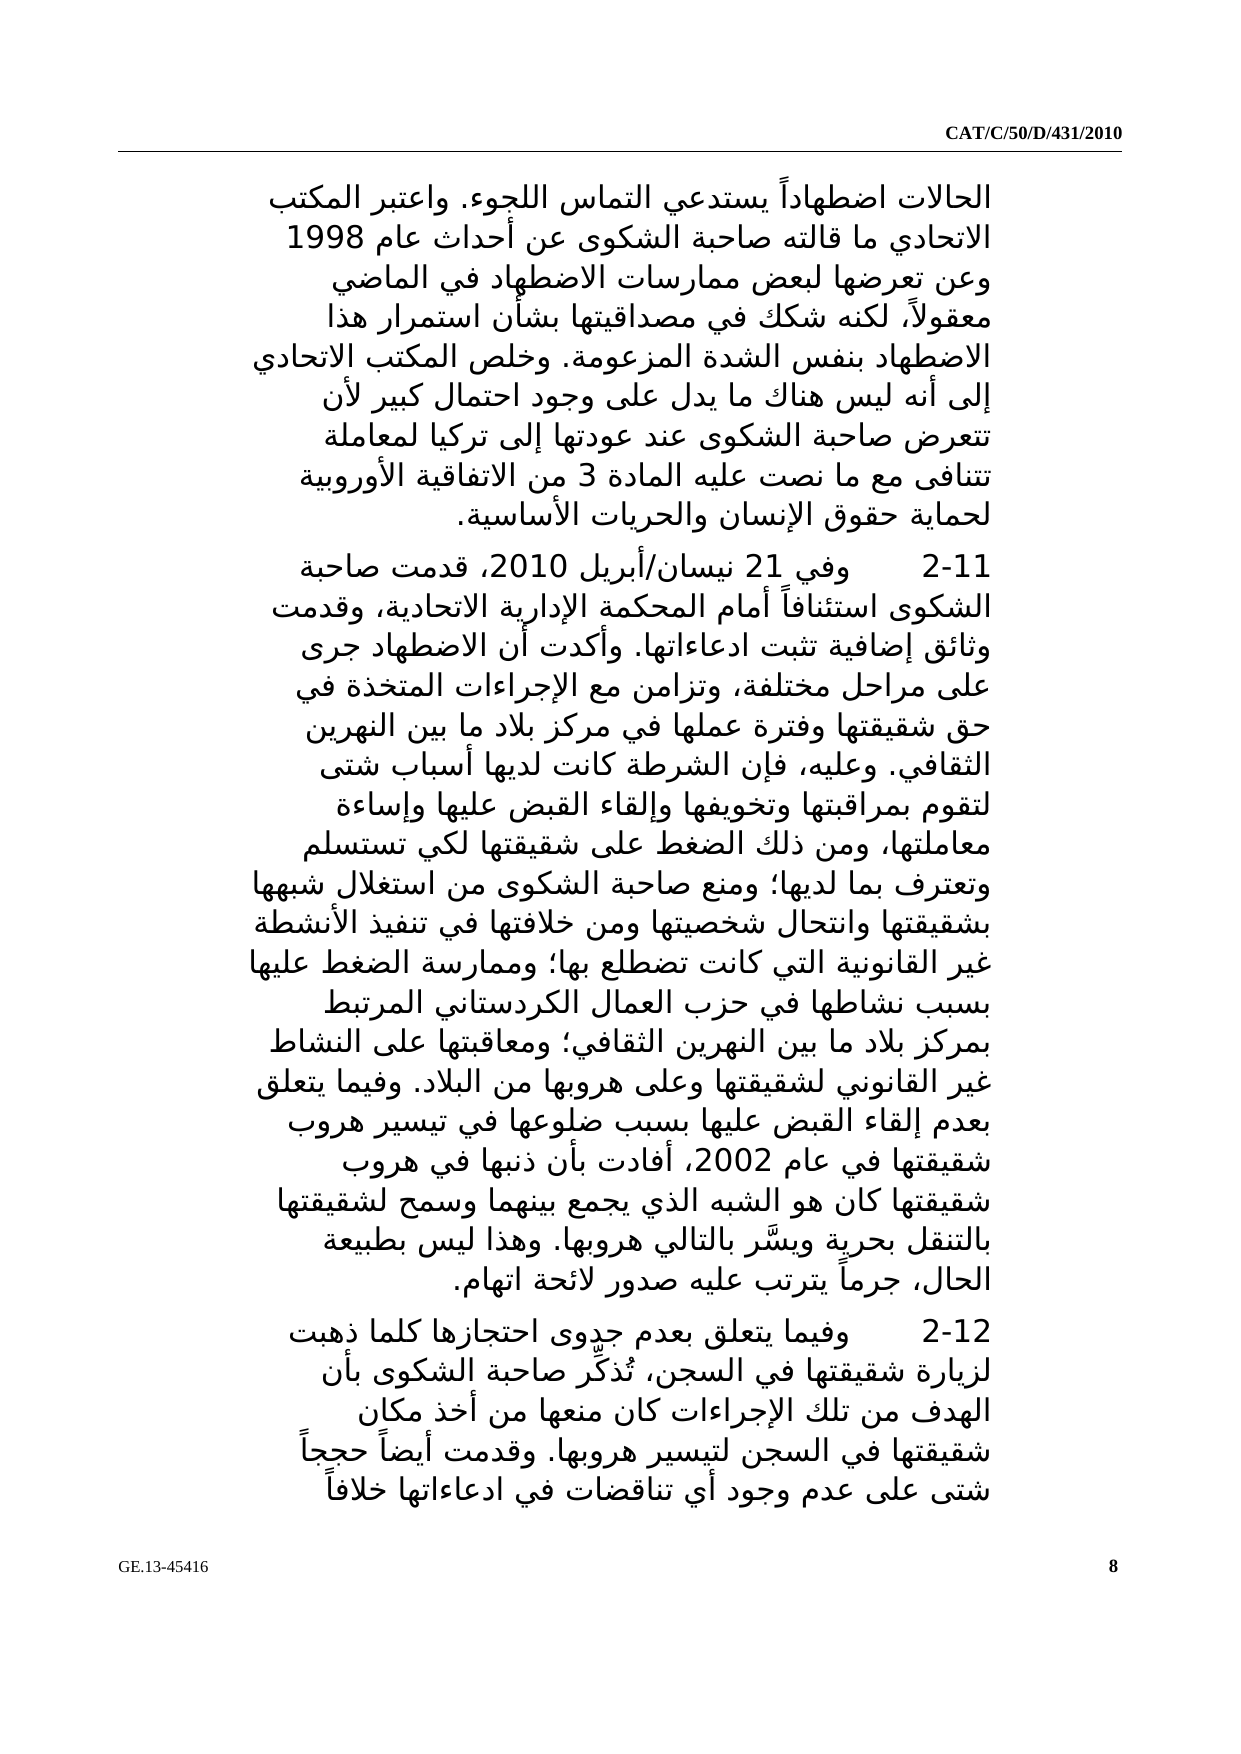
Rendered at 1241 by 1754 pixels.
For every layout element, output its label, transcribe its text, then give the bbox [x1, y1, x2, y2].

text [248, 1311, 992, 1508]
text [248, 177, 992, 533]
text 2-11 وفي 21 نيسان/أبريل 2010، قدمت صاحبة الشكوى استئنافاً أمام المحكمة الإدارية الاتحادية، وقدمت وثائق إضافية تثبت ادعاءاتها. وأكدت أن الاضطهاد جرى على مراحل مختلفة، وتزامن مع الإجراءات المتخذة في حق شقيقتها وفترة عملها في مركز بلاد ما بين النهرين الثقافي. وعليه، فإن الشرطة كانت لديها أسباب شتى لتقوم بمراقبتها وتخويفها وإلقاء القبض عليها وإساءة معاملتها، ومن ذلك الضغط على شقيقتها لكي تستسلم وتعترف بما لديها؛ ومنع صاحبة الشكوى من استغلال شبهها بشقيقتها وانتحال شخصيتها ومن خلافتها في تنفيذ الأنشطة غير القانونية التي كانت تضطلع بها؛ وممارسة الضغط عليها بسبب نشاطها في حزب العمال الكردستاني المرتبط بمركز بلاد ما بين النهرين الثقافي؛ ومعاقبتها على النشاط غير القانوني لشقيقتها وعلى هروبها من البلاد. وفيما يتعلق بعدم إلقاء القبض عليها بسبب ضلوعها في تيسير هروب شقيقتها في عام 2002، أفادت بأن ذنبها في هروب شقيقتها كان هو الشبه الذي يجمع بينهما وسمح لشقيقتها بالتنقل بحرية ويسَّر بالتالي هروبها. وهذا ليس بطبيعة الحال، جرماً يترتب عليه صدور لائحة اتهام. [248, 546, 992, 1298]
